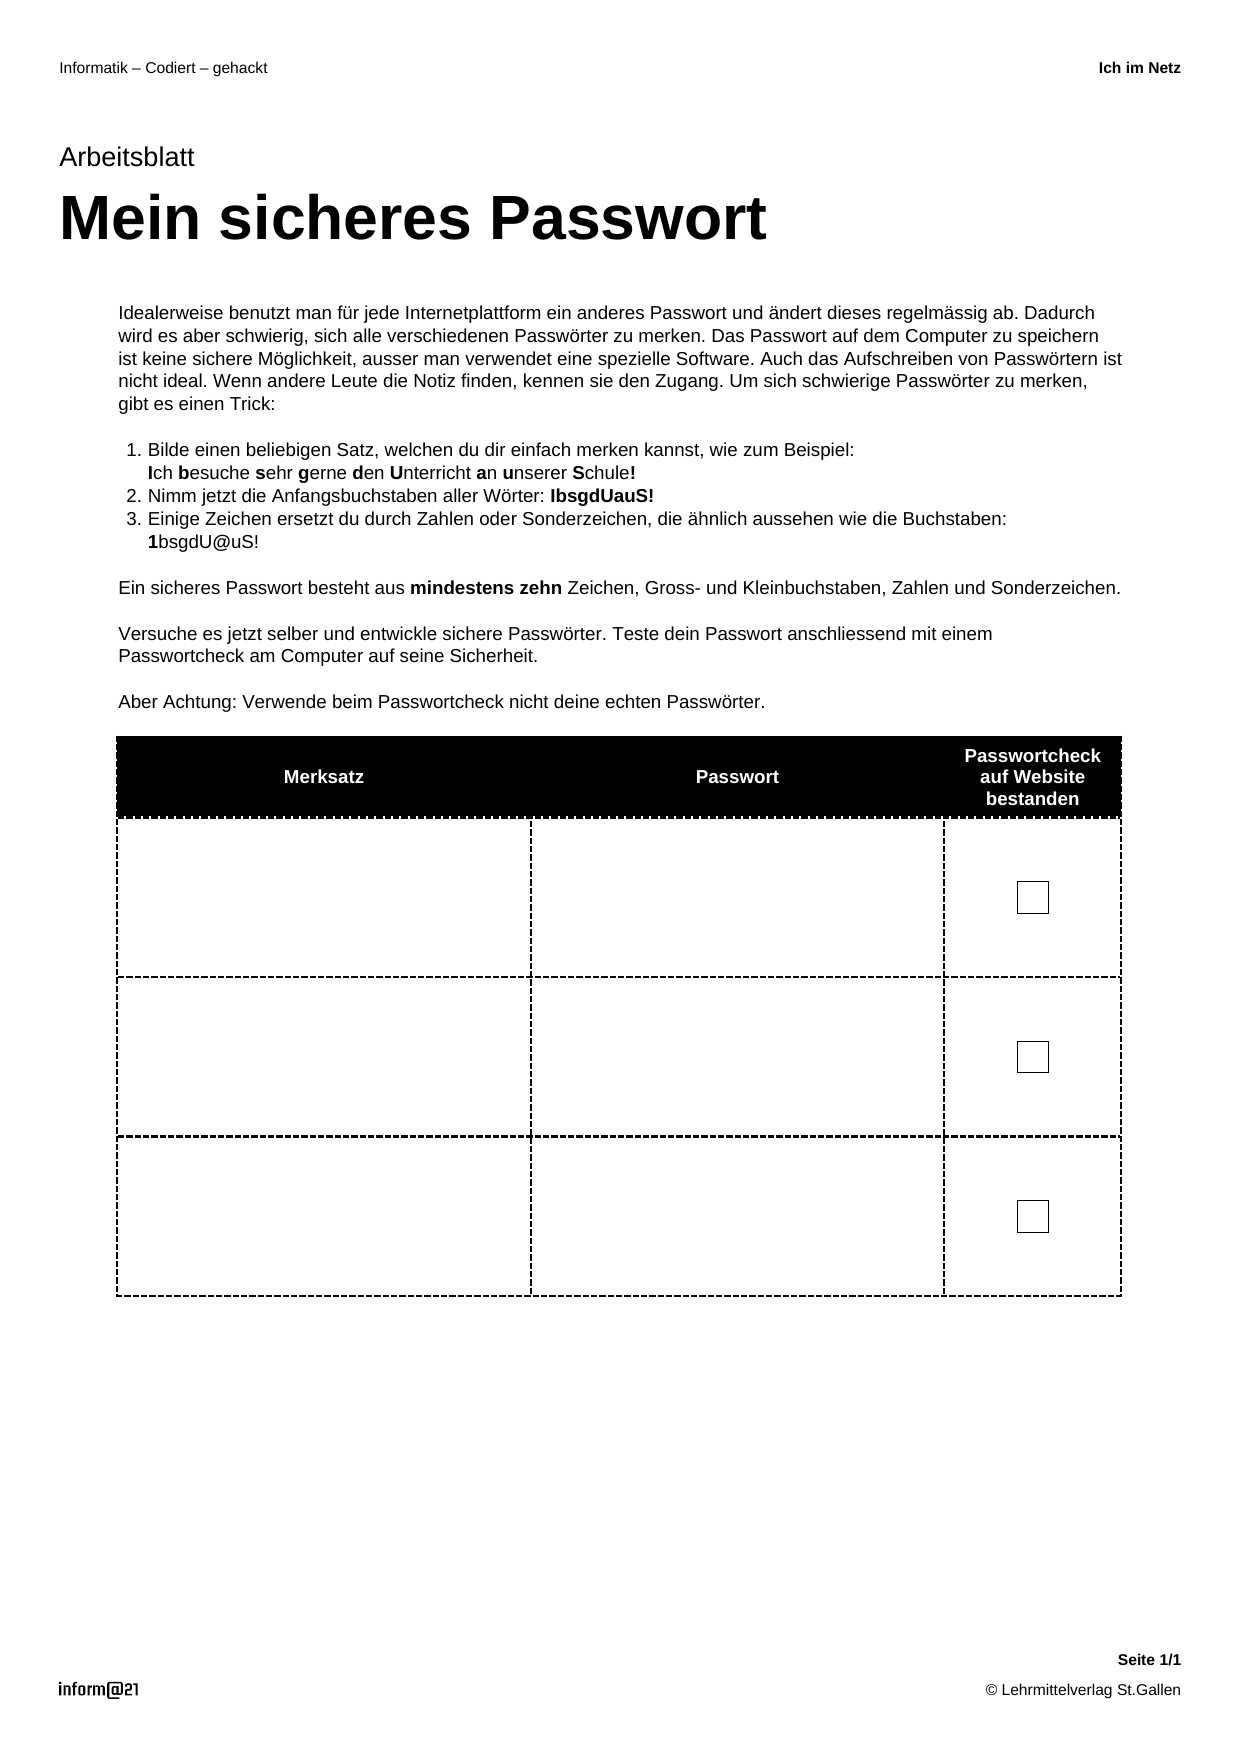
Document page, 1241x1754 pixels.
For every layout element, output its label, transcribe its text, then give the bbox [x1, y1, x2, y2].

table_cell [117, 816, 531, 976]
table_header Passwortcheck auf Website bestanden [944, 736, 1121, 816]
table_cell [531, 976, 944, 1135]
table_cell [531, 1135, 944, 1295]
text Idealerweise benutzt man für jede Internetplattform ein anderes Passwort und ändert dieses regelmässig ab. Dadurch wird es aber schwierig, sich alle verschiedenen Passwörter zu merken. Das Passwort auf dem Computer zu speichern ist keine sichere Möglichkeit, ausser man verwendet eine spezielle Software. Auch das Aufschreiben von Passwörtern ist nicht ideal. Wenn andere Leute die Notiz finden, kennen sie den Zugang. Um sich schwierige Passwörter zu merken, gibt es einen Trick: [118, 300, 1122, 415]
table_cell [944, 1135, 1121, 1295]
title Mein sicheres Passwort [59, 179, 1122, 254]
text Aber Achtung: Verwende beim Passwortcheck nicht deine echten Passwörter. [118, 690, 1122, 713]
list Einige Zeichen ersetzt du durch Zahlen oder Sonderzeichen, die ähnlich aussehen wie die Buchstaben: 1bsgdU@uS! [142, 506, 1122, 552]
table_cell [944, 976, 1121, 1135]
text Ein sicheres Passwort besteht aus mindestens zehn Zeichen, Gross- und Kleinbuchstaben, Zahlen und Sonderzeichen. [118, 575, 1122, 598]
list Bilde einen beliebigen Satz, welchen du dir einfach merken kannst, wie zum Beispiel: Ich besuche sehr gerne den Unterricht an unserer Schule! [142, 438, 1122, 483]
table_cell [531, 816, 944, 976]
text Versuche es jetzt selber und entwickle sichere Passwörter. Teste dein Passwort anschliessend mit einem Passwortcheck am Computer auf seine Sicherheit. [118, 621, 1122, 667]
table_cell [117, 1135, 531, 1295]
list Nimm jetzt die Anfangsbuchstaben aller Wörter: IbsgdUauS! [142, 483, 1122, 506]
table_cell [117, 976, 531, 1135]
subtitle Arbeitsblatt [59, 142, 1122, 173]
table_header Passwort [531, 736, 944, 816]
table_cell [944, 816, 1121, 976]
table_header Merksatz [117, 736, 531, 816]
